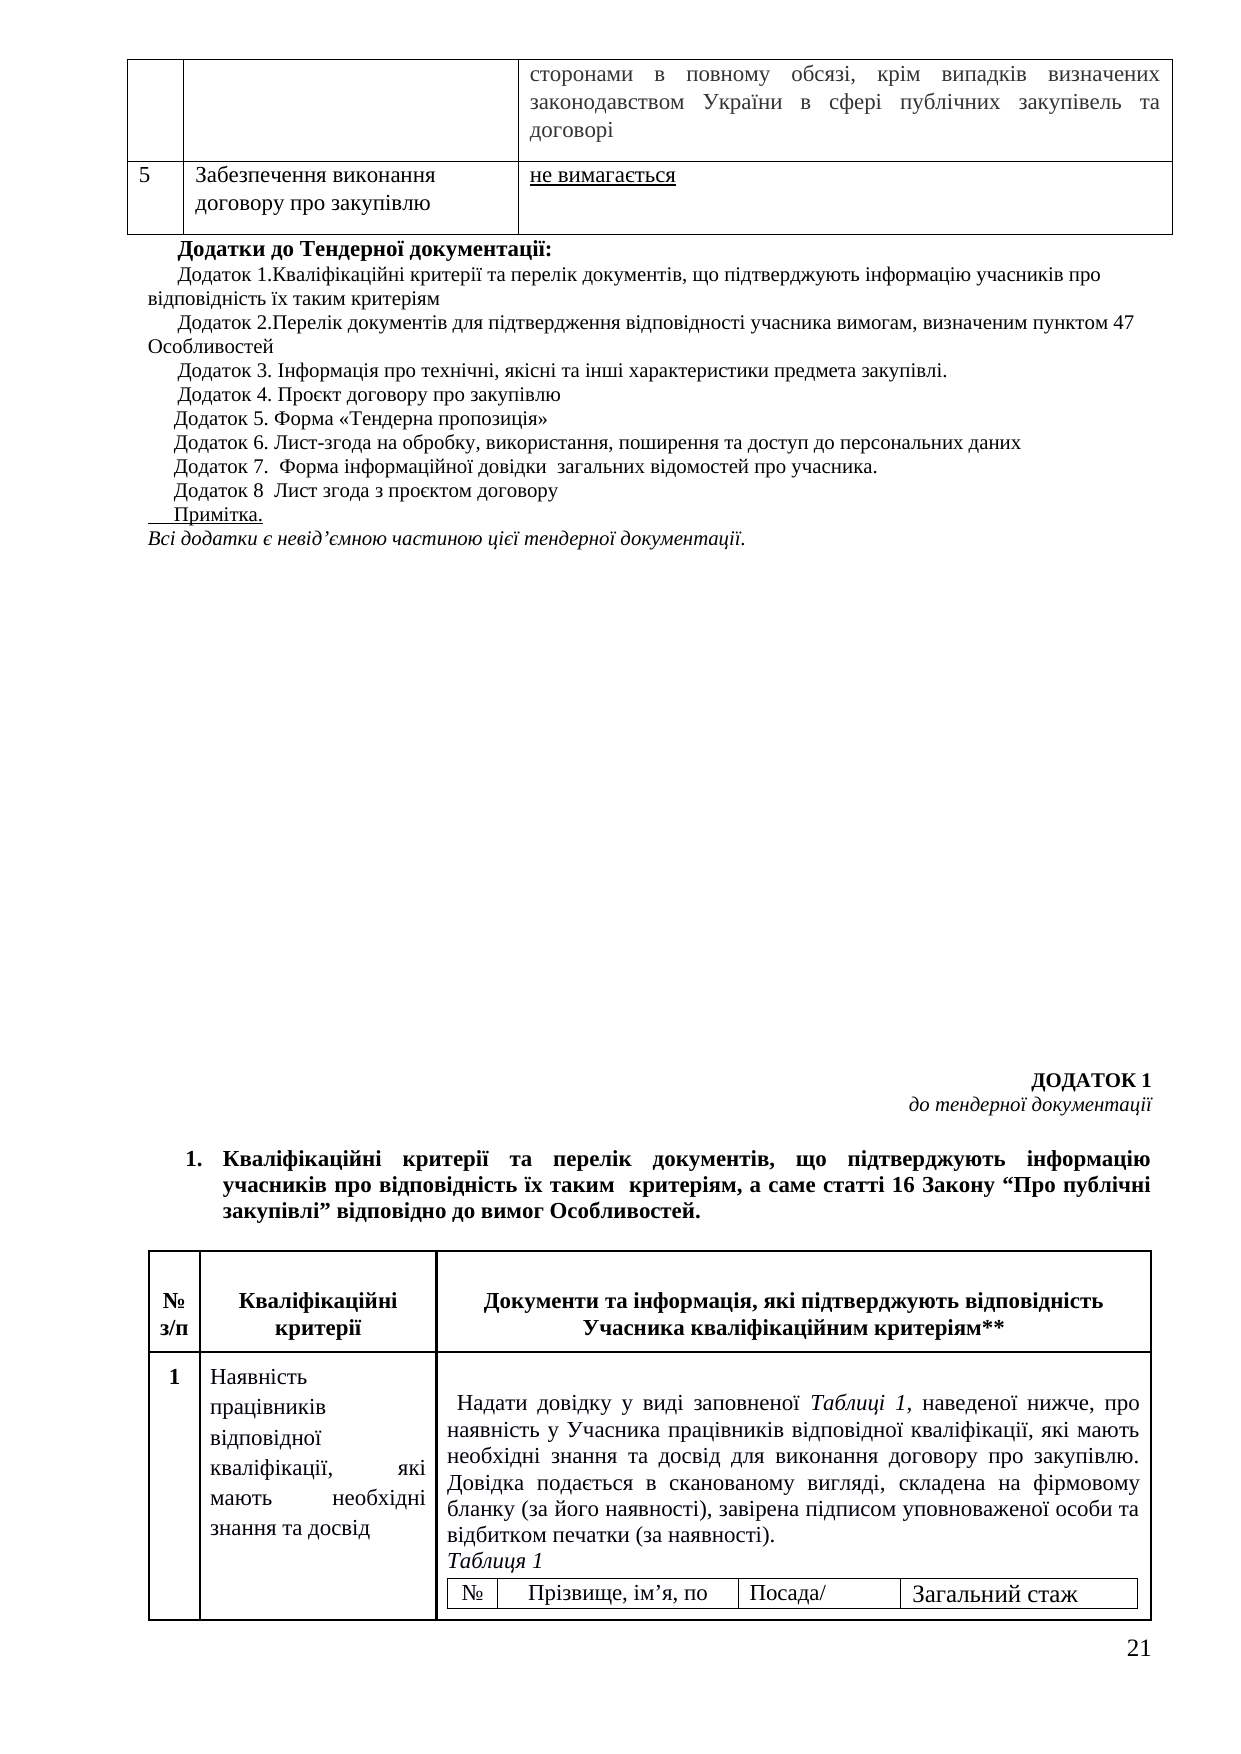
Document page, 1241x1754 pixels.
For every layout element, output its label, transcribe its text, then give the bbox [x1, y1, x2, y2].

text Примітка. [148, 502, 1152, 526]
table_header Кваліфікаційні критерії [201, 1252, 435, 1351]
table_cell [438, 1353, 1150, 1619]
text до тендерної документації [737, 1092, 1152, 1116]
text Додаток 3. Інформація про технічні, якісні та інші характеристики предмета закупівлі. [148, 358, 1152, 382]
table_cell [519, 60, 1172, 161]
text ДОДАТОК 1 [737, 1068, 1152, 1092]
text Додаток 7. Форма інформаційної довідки загальних відомостей про учасника. [148, 454, 1152, 478]
table_cell 1 [150, 1353, 199, 1619]
text Додаток 5. Форма «Тендерна пропозиція» [148, 406, 1152, 430]
text Додаток 1.Кваліфікаційні критерії та перелік документів, що підтверджують інформацію учасників про відповідність їх таким критеріям [148, 261, 1152, 309]
text Додаток 2.Перелік документів для підтвердження відповідності учасника вимогам, визначеним пунктом 47 Особливостей [148, 309, 1152, 358]
text Додаток 6. Лист-згода на обробку, використання, поширення та доступ до персональних даних [148, 430, 1152, 454]
table_cell 4 [128, 60, 183, 161]
table_cell Забезпечення виконання договору про закупівлю [184, 162, 518, 234]
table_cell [184, 60, 518, 161]
table_header № з/п [150, 1252, 199, 1351]
table_cell не вимагається [519, 162, 1172, 234]
text Додаток 4. Проєкт договору про закупівлю [148, 382, 1152, 406]
list Кваліфікаційні критерії та перелік документів, що підтверджують інформацію учасників про відповідність їх таким критеріям, а саме статті 16 Закону “Про публічні закупівлі” відповідно до вимог Особливостей. [185, 1144, 1152, 1224]
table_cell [201, 1353, 435, 1619]
text Всі додатки є невід’ємною частиною цієї тендерної документації. [148, 526, 1152, 550]
text Додаток 8 Лист згода з проєктом договору [148, 478, 1152, 502]
table_header Документи та інформація, які підтверджують відповідність Учасника кваліфікаційним критеріям** [438, 1252, 1150, 1351]
table_cell 5 [128, 162, 183, 234]
text Додатки до Тендерної документації: [148, 235, 1152, 261]
